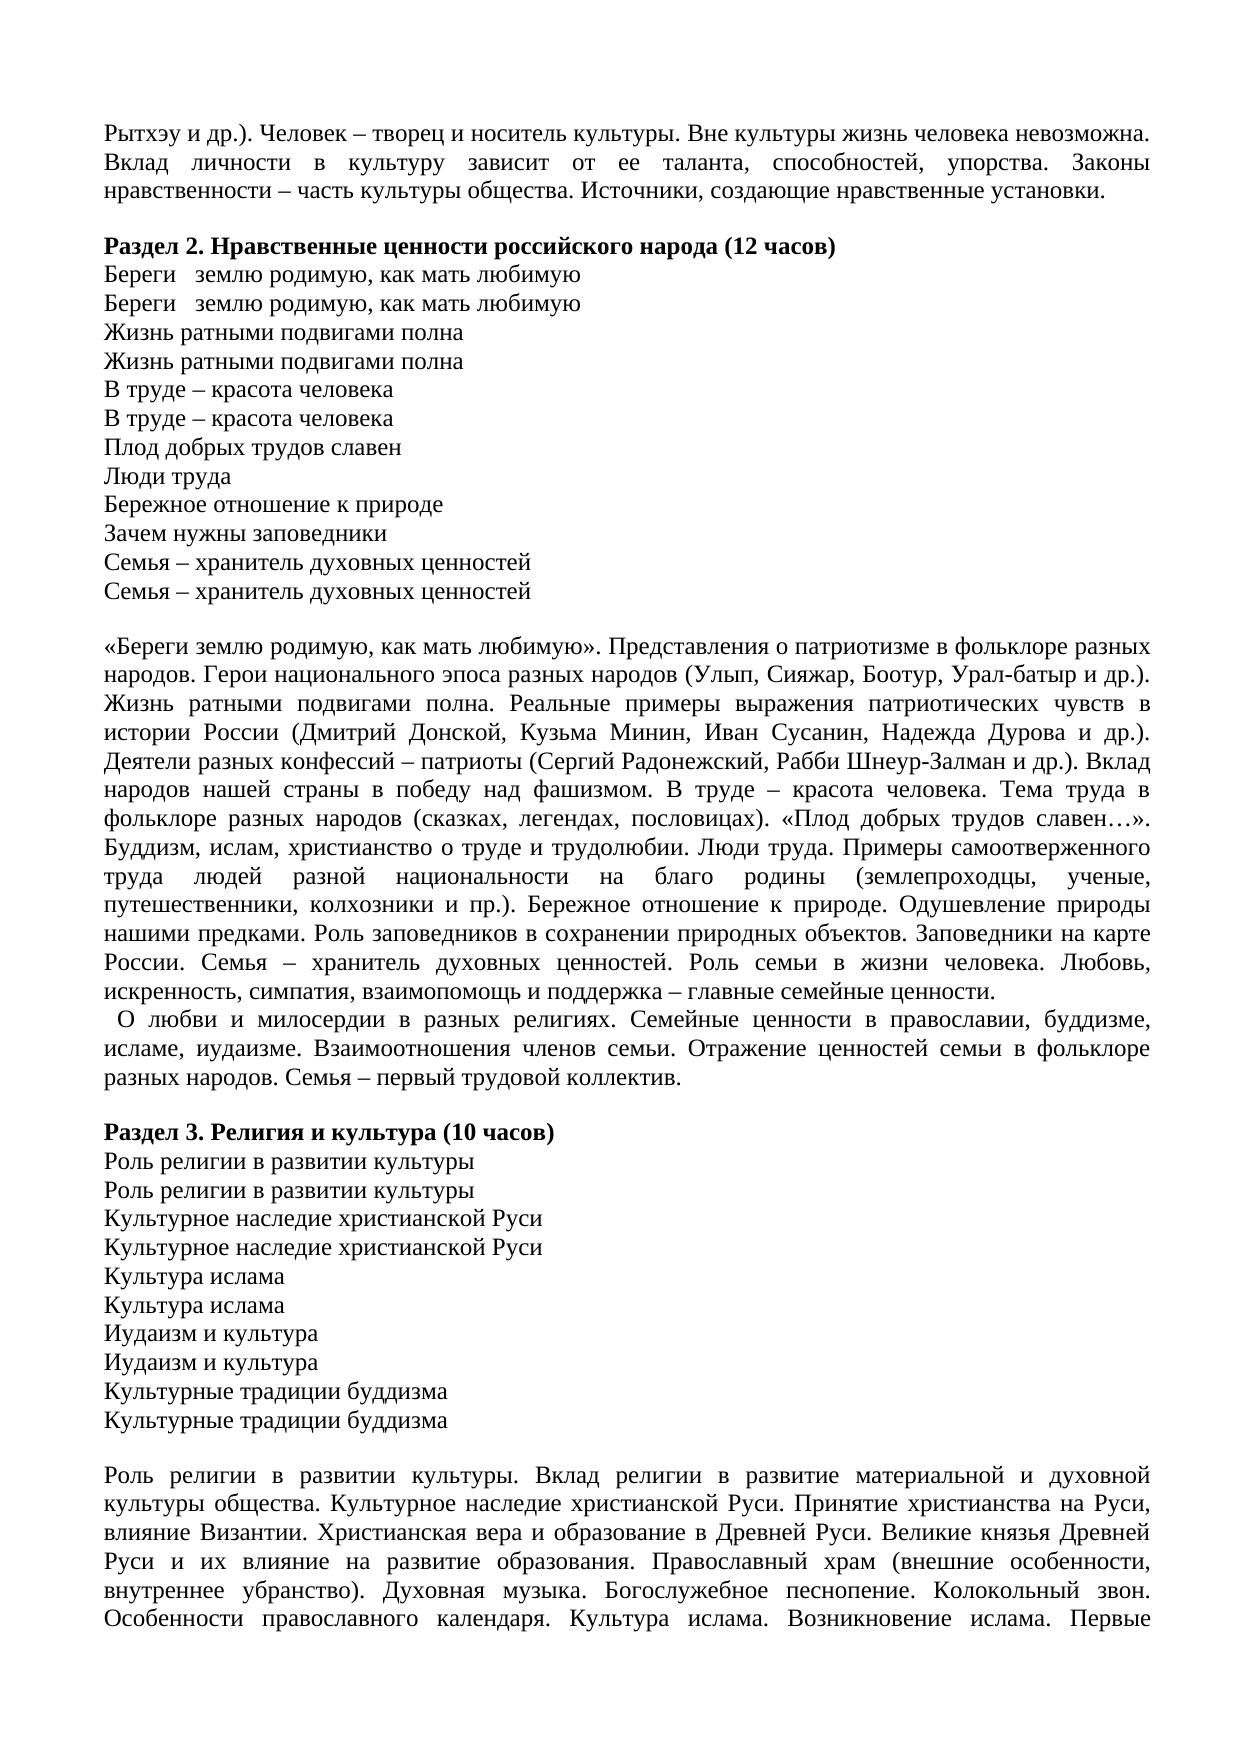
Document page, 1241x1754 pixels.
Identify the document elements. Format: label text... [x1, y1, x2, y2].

text Культурное наследие христианской Руси [103, 1232, 1152, 1261]
text Культурные традиции буддизма [103, 1376, 1152, 1405]
text Раздел 2. Нравственные ценности российского народа (12 часов) [103, 231, 1152, 259]
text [103, 1460, 1152, 1632]
text Жизнь ратными подвигами полна [103, 317, 1152, 346]
text В труде – красота человека [103, 374, 1152, 403]
text Раздел 3. Религия и культура (10 часов) [103, 1117, 1152, 1146]
text Иудаизм и культура [103, 1318, 1152, 1347]
text Культурные традиции буддизма [103, 1405, 1152, 1433]
text Культурное наследие христианской Руси [103, 1203, 1152, 1232]
text Семья – хранитель духовных ценностей [103, 576, 1152, 604]
text Иудаизм и культура [103, 1347, 1152, 1376]
text Береги землю родимую, как мать любимую [103, 288, 1152, 317]
text Культура ислама [103, 1290, 1152, 1318]
text Роль религии в развитии культуры [103, 1175, 1152, 1203]
text Семья – хранитель духовных ценностей [103, 547, 1152, 576]
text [103, 118, 1152, 204]
text Роль религии в развитии культуры [103, 1146, 1152, 1175]
text О любви и милосердии в разных религиях. Семейные ценности в православии, буддизме, исламе, иудаизме. Взаимоотношения членов семьи. Отражение ценностей семьи в фольклоре разных народов. Семья – первый трудовой коллектив. [103, 1004, 1152, 1091]
text Плод добрых трудов славен [103, 432, 1152, 461]
text Люди труда [103, 461, 1152, 489]
text Береги землю родимую, как мать любимую [103, 259, 1152, 288]
text Жизнь ратными подвигами полна [103, 346, 1152, 374]
text «Береги землю родимую, как мать любимую». Представления о патриотизме в фольклоре разных народов. Герои национального эпоса разных народов (Улып, Сияжар, Боотур, Урал-батыр и др.). Жизнь ратными подвигами полна. Реальные примеры выражения патриотических чувств в истории России (Дмитрий Донской, Кузьма Минин, Иван Сусанин, Надежда Дурова и др.). Деятели разных конфессий – патриоты (Сергий Радонежский, Рабби Шнеур-Залман и др.). Вклад народов нашей страны в победу над фашизмом. В труде – красота человека. Тема труда в фольклоре разных народов (сказках, легендах, пословицах). «Плод добрых трудов славен…». Буддизм, ислам, христианство о труде и трудолюбии. Люди труда. Примеры самоотверженного труда людей разной национальности на благо родины (землепроходцы, ученые, путешественники, колхозники и пр.). Бережное отношение к природе. Одушевление природы нашими предками. Роль заповедников в сохранении природных объектов. Заповедники на карте России. Семья – хранитель духовных ценностей. Роль семьи в жизни человека. Любовь, искренность, симпатия, взаимопомощь и поддержка – главные семейные ценности. [103, 631, 1152, 1004]
text Зачем нужны заповедники [103, 518, 1152, 547]
text Бережное отношение к природе [103, 489, 1152, 518]
text Культура ислама [103, 1261, 1152, 1290]
text В труде – красота человека [103, 403, 1152, 432]
